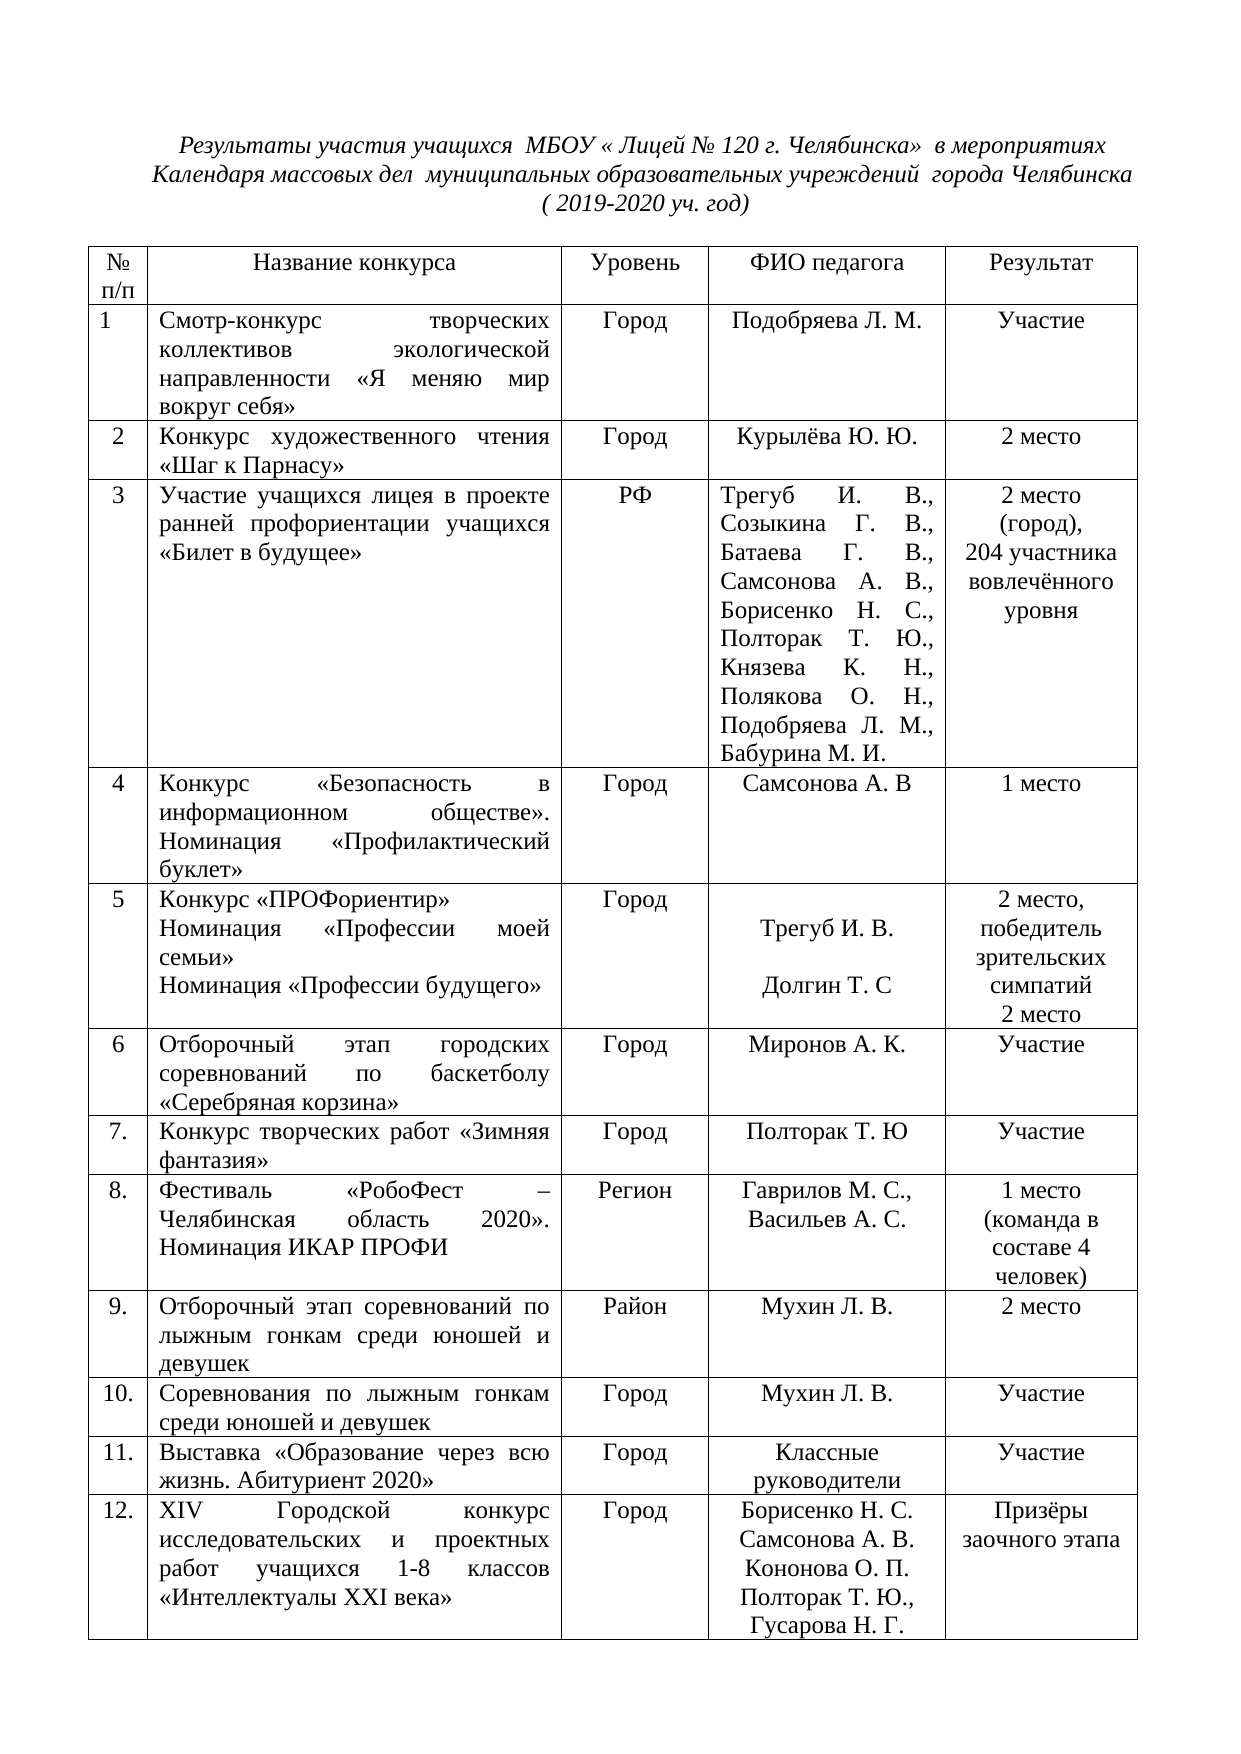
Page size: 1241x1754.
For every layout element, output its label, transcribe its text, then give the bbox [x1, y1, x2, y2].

table_cell Город [562, 1116, 708, 1174]
table_cell Город [562, 1437, 708, 1494]
table_cell 4 [89, 768, 147, 883]
table_cell 1 место [946, 768, 1137, 883]
table_cell Выставка «Образование через всю жизнь. Абитуриент 2020» [148, 1437, 561, 1494]
table_cell Участие учащихся лицея в проекте ранней профориентации учащихся «Билет в будущее» [148, 480, 561, 767]
table_cell Участие [946, 1029, 1137, 1115]
table_cell Регион [562, 1175, 708, 1290]
table_cell Соревнования по лыжным гонкам среди юношей и девушек [148, 1378, 561, 1436]
table_cell Самсонова А. В [709, 768, 945, 883]
table_cell Трегуб И. В., Созыкина Г. В., Батаева Г. В., Самсонова А. В., Борисенко Н. С., Полторак Т. Ю., Князева К. Н., Полякова О. Н., Подобряева Л. М., Бабурина М. И. [709, 480, 945, 767]
table_cell РФ [562, 480, 708, 767]
table_cell Отборочный этап соревнований по лыжным гонкам среди юношей и девушек [148, 1291, 561, 1377]
table_cell 12. [89, 1495, 147, 1639]
table_cell 10. [89, 1378, 147, 1436]
table_cell 3 [89, 480, 147, 767]
table_header Уровень [562, 247, 708, 304]
table_cell Отборочный этап городских соревнований по баскетболу «Серебряная корзина» [148, 1029, 561, 1115]
table_cell Классные руководители [709, 1437, 945, 1494]
table_cell Район [562, 1291, 708, 1377]
table_cell Трегуб И. В. Долгин Т. С [709, 884, 945, 1028]
table_cell Город [562, 1029, 708, 1115]
table_cell Мухин Л. В. [709, 1291, 945, 1377]
table_cell Смотр-конкурс творческих коллективов экологической направленности «Я меняю мир вокруг себя» [148, 305, 561, 420]
table_cell 1 [89, 305, 147, 420]
table_cell 2 место, победитель зрительских симпатий 2 место [946, 884, 1137, 1028]
table_cell 11. [89, 1437, 147, 1494]
table_cell Подобряева Л. М. [709, 305, 945, 420]
table_cell XIV Городской конкурс исследовательских и проектных работ учащихся 1-8 классов «Интеллектуалы XXI века» [148, 1495, 561, 1639]
table_cell 5 [89, 884, 147, 1028]
text Результаты участия учащихся МБОУ « Лицей № 120 г. Челябинска» в мероприятиях Календаря массовых дел муниципальных образовательных учреждений города Челябинска [133, 131, 1152, 188]
table_cell Миронов А. К. [709, 1029, 945, 1115]
table_cell Призёры заочного этапа [946, 1495, 1137, 1639]
table_cell Конкурс художественного чтения «Шаг к Парнасу» [148, 421, 561, 479]
table_cell Участие [946, 1437, 1137, 1494]
table_cell Город [562, 884, 708, 1028]
table_cell 8. [89, 1175, 147, 1290]
table_cell Город [562, 421, 708, 479]
table_cell Участие [946, 1116, 1137, 1174]
table_cell Конкурс «ПРОФориентир» Номинация «Профессии моей семьи» Номинация «Профессии будущего» [148, 884, 561, 1028]
table_cell Курылёва Ю. Ю. [709, 421, 945, 479]
table_cell Участие [946, 305, 1137, 420]
table_cell Город [562, 1378, 708, 1436]
table_header Результат [946, 247, 1137, 304]
table_cell Мухин Л. В. [709, 1378, 945, 1436]
table_cell Гаврилов М. С., Васильев А. С. [709, 1175, 945, 1290]
table_cell 9. [89, 1291, 147, 1377]
table_header Название конкурса [148, 247, 561, 304]
table_cell 2 место [946, 421, 1137, 479]
table_cell 2 [89, 421, 147, 479]
table_cell Город [562, 768, 708, 883]
table_cell Конкурс творческих работ «Зимняя фантазия» [148, 1116, 561, 1174]
table_cell Полторак Т. Ю [709, 1116, 945, 1174]
table_header № п/п [89, 247, 147, 304]
table_cell Участие [946, 1378, 1137, 1436]
text ( 2019-2020 уч. год) [133, 188, 1152, 217]
table_header ФИО педагога [709, 247, 945, 304]
table_cell Борисенко Н. С. Самсонова А. В. Кононова О. П. Полторак Т. Ю., Гусарова Н. Г. [709, 1495, 945, 1639]
table_cell 2 место (город), 204 участника вовлечённого уровня [946, 480, 1137, 767]
table_cell 2 место [946, 1291, 1137, 1377]
table_cell 6 [89, 1029, 147, 1115]
table_cell 7. [89, 1116, 147, 1174]
table_cell Конкурс «Безопасность в информационном обществе». Номинация «Профилактический буклет» [148, 768, 561, 883]
table_cell Город [562, 1495, 708, 1639]
table_cell 1 место (команда в составе 4 человек) [946, 1175, 1137, 1290]
table_cell Фестиваль «РобоФест – Челябинская область 2020». Номинация ИКАР ПРОФИ [148, 1175, 561, 1290]
table_cell Город [562, 305, 708, 420]
